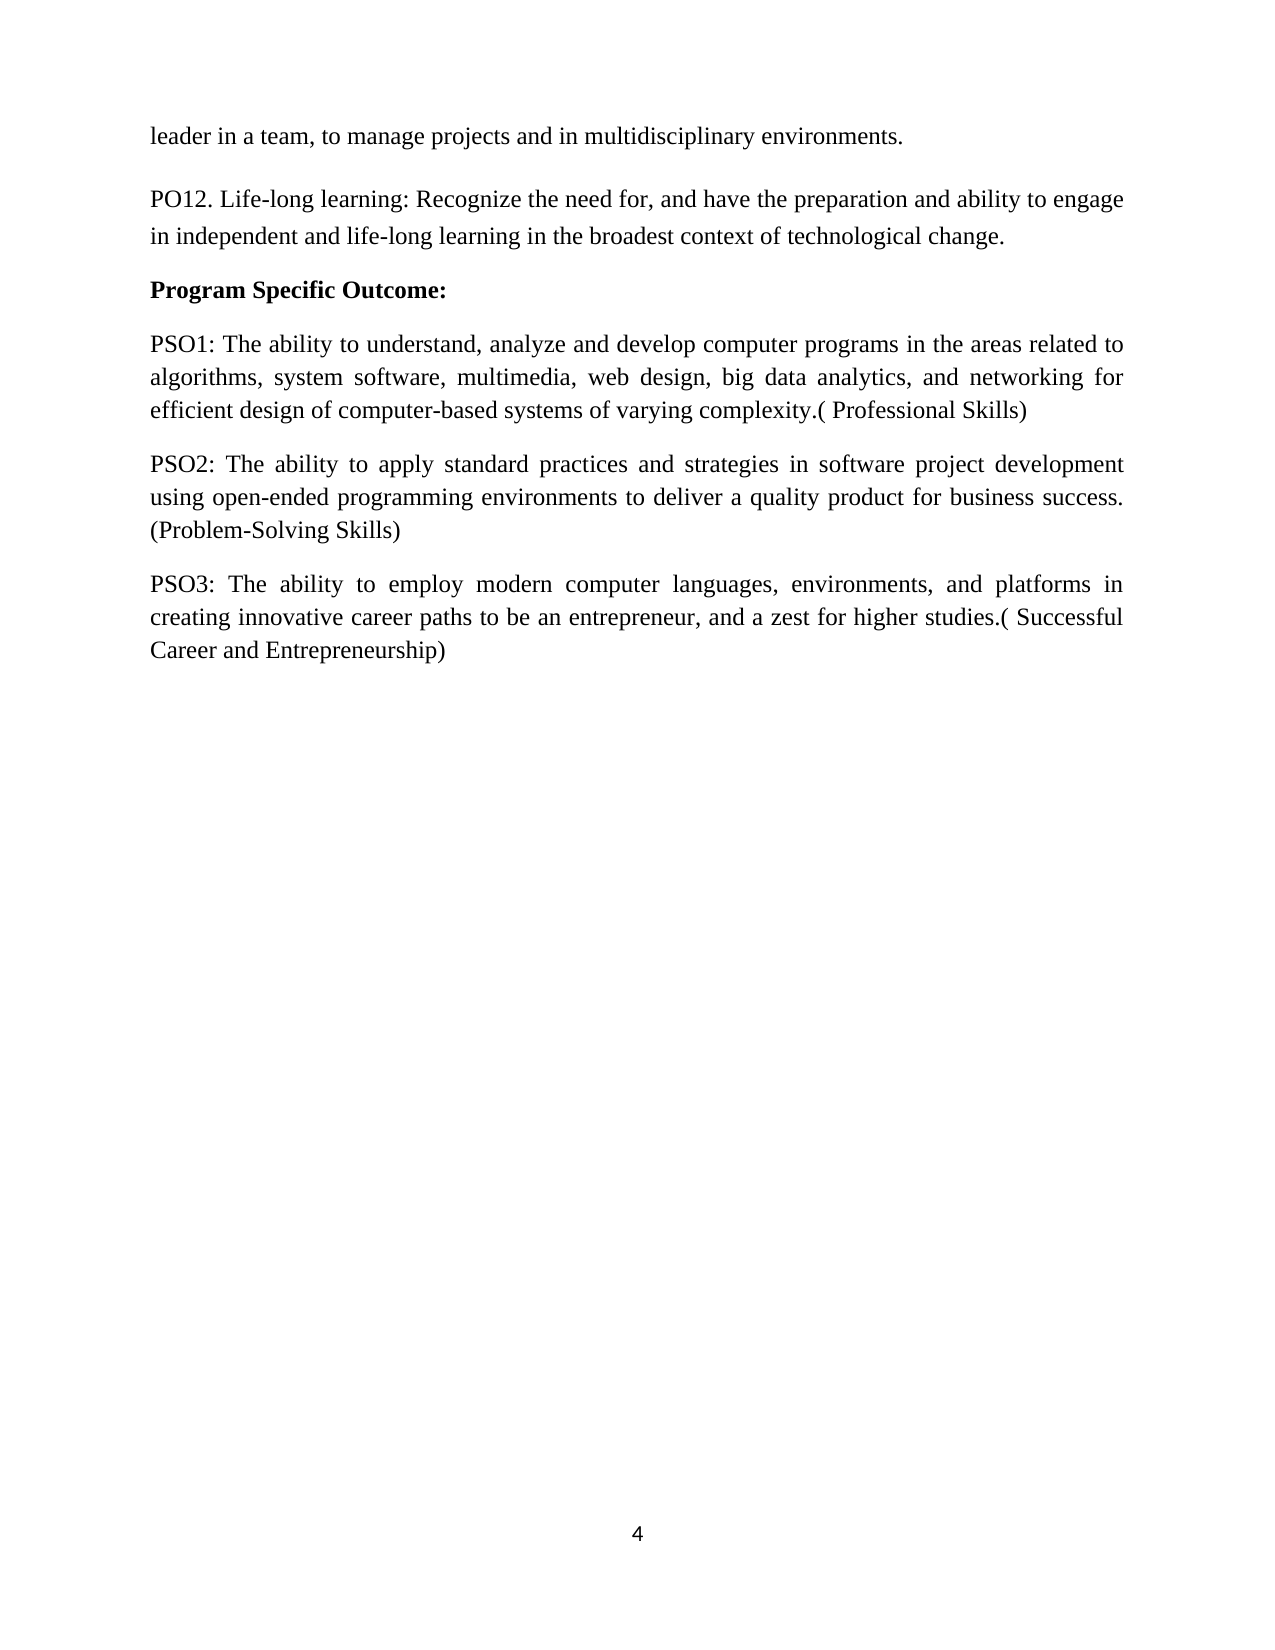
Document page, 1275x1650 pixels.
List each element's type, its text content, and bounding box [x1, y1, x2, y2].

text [150, 112, 1125, 150]
text PSO3: The ability to employ modern computer languages, environments, and platforms in creating innovative career paths to be an entrepreneur, and a zest for higher studies.( Successful Career and Entrepreneurship) [150, 569, 1125, 663]
text PO12. Life-long learning: Recognize the need for, and have the preparation and ability to engage in independent and life-long learning in the broadest context of technological change. [150, 175, 1125, 250]
text PSO2: The ability to apply standard practices and strategies in software project development using open-ended programming environments to deliver a quality product for business success. (Problem-Solving Skills) [150, 449, 1125, 543]
text Program Specific Outcome: [150, 275, 1125, 304]
text PSO1: The ability to understand, analyze and develop computer programs in the areas related to algorithms, system software, multimedia, web design, big data analytics, and networking for efficient design of computer-based systems of varying complexity.( Professional Skills) [150, 329, 1125, 424]
